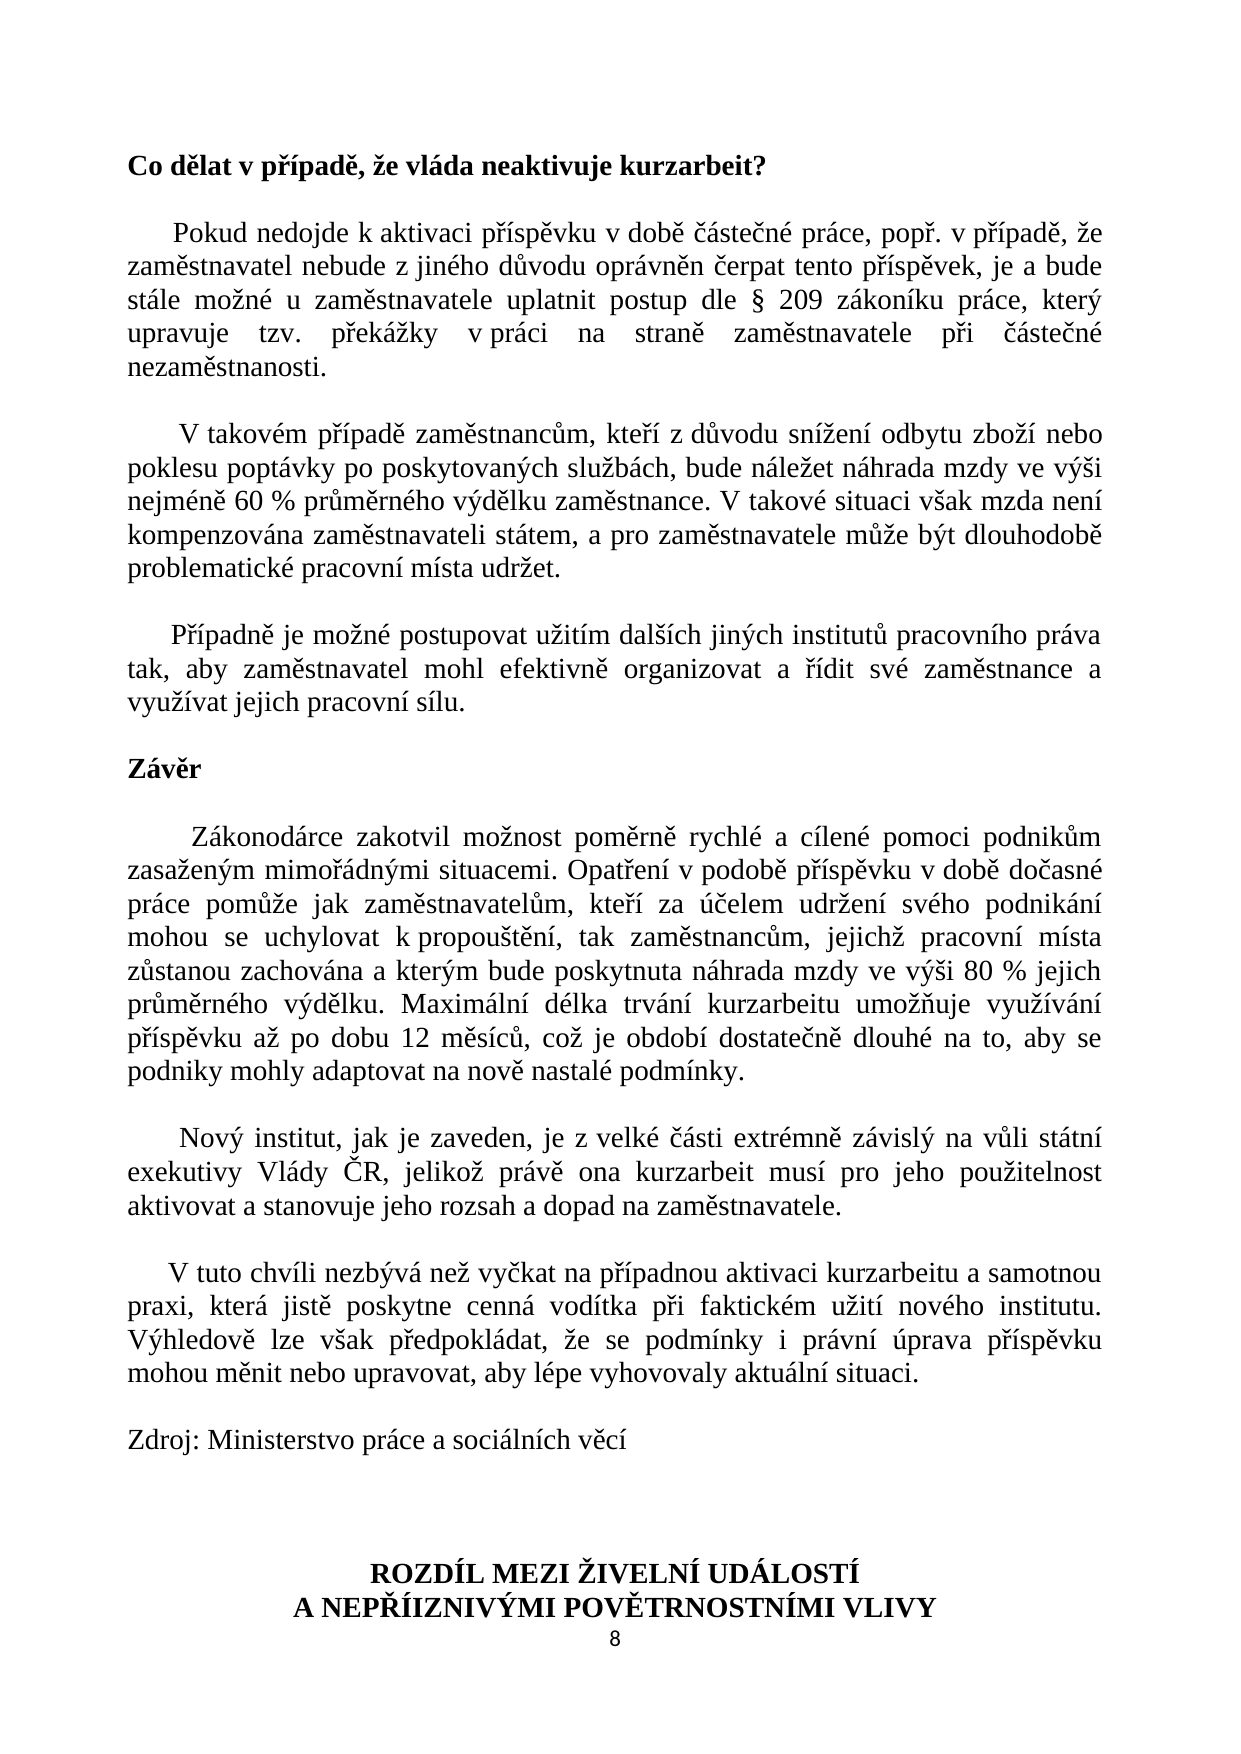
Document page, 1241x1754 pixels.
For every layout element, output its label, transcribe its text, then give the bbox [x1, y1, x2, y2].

text Co dělat v případě, že vláda neaktivuje kurzarbeit? [127, 148, 1103, 181]
text V tuto chvíli nezbývá než vyčkat na případnou aktivaci kurzarbeitu a samotnou praxi, která jistě poskytne cenná vodítka při faktickém užití nového institutu. Výhledově lze však předpokládat, že se podmínky i právní úprava příspěvku mohou měnit nebo upravovat, aby lépe vyhovovaly aktuální situaci. [127, 1255, 1103, 1389]
text Zdroj: Ministerstvo práce a sociálních věcí [127, 1422, 1103, 1456]
text ROZDÍL MEZI ŽIVELNÍ UDÁLOSTÍ [127, 1557, 1103, 1590]
text V takovém případě zaměstnancům, kteří z důvodu snížení odbytu zboží nebo poklesu poptávky po poskytovaných službách, bude náležet náhrada mzdy ve výši nejméně 60 % průměrného výdělku zaměstnance. V takové situaci však mzda není kompenzována zaměstnavateli státem, a pro zaměstnavatele může být dlouhodobě problematické pracovní místa udržet. [127, 416, 1103, 584]
text Nový institut, jak je zaveden, je z velké části extrémně závislý na vůli státní exekutivy Vlády ČR, jelikož právě ona kurzarbeit musí pro jeho použitelnost aktivovat a stanovuje jeho rozsah a dopad na zaměstnavatele. [127, 1121, 1103, 1221]
text Zákonodárce zakotvil možnost poměrně rychlé a cílené pomoci podnikům zasaženým mimořádnými situacemi. Opatření v podobě příspěvku v době dočasné práce pomůže jak zaměstnavatelům, kteří za účelem udržení svého podnikání mohou se uchylovat k propouštění, tak zaměstnancům, jejichž pracovní místa zůstanou zachována a kterým bude poskytnuta náhrada mzdy ve výši 80 % jejich průměrného výdělku. Maximální délka trvání kurzarbeitu umožňuje využívání příspěvku až po dobu 12 měsíců, což je období dostatečně dlouhé na to, aby se podniky mohly adaptovat na nově nastalé podmínky. [127, 819, 1103, 1087]
text Případně je možné postupovat užitím dalších jiných institutů pracovního práva tak, aby zaměstnavatel mohl efektivně organizovat a řídit své zaměstnance a využívat jejich pracovní sílu. [127, 617, 1103, 718]
text Závěr [127, 752, 1103, 785]
text A NEPŘÍIZNIVÝMI POVĚTRNOSTNÍMI VLIVY [127, 1590, 1103, 1624]
text Pokud nedojde k aktivaci příspěvku v době částečné práce, popř. v případě, že zaměstnavatel nebude z jiného důvodu oprávněn čerpat tento příspěvek, je a bude stále možné u zaměstnavatele uplatnit postup dle § 209 zákoníku práce, který upravuje tzv. překážky v práci na straně zaměstnavatele při částečné nezaměstnanosti. [127, 215, 1103, 383]
